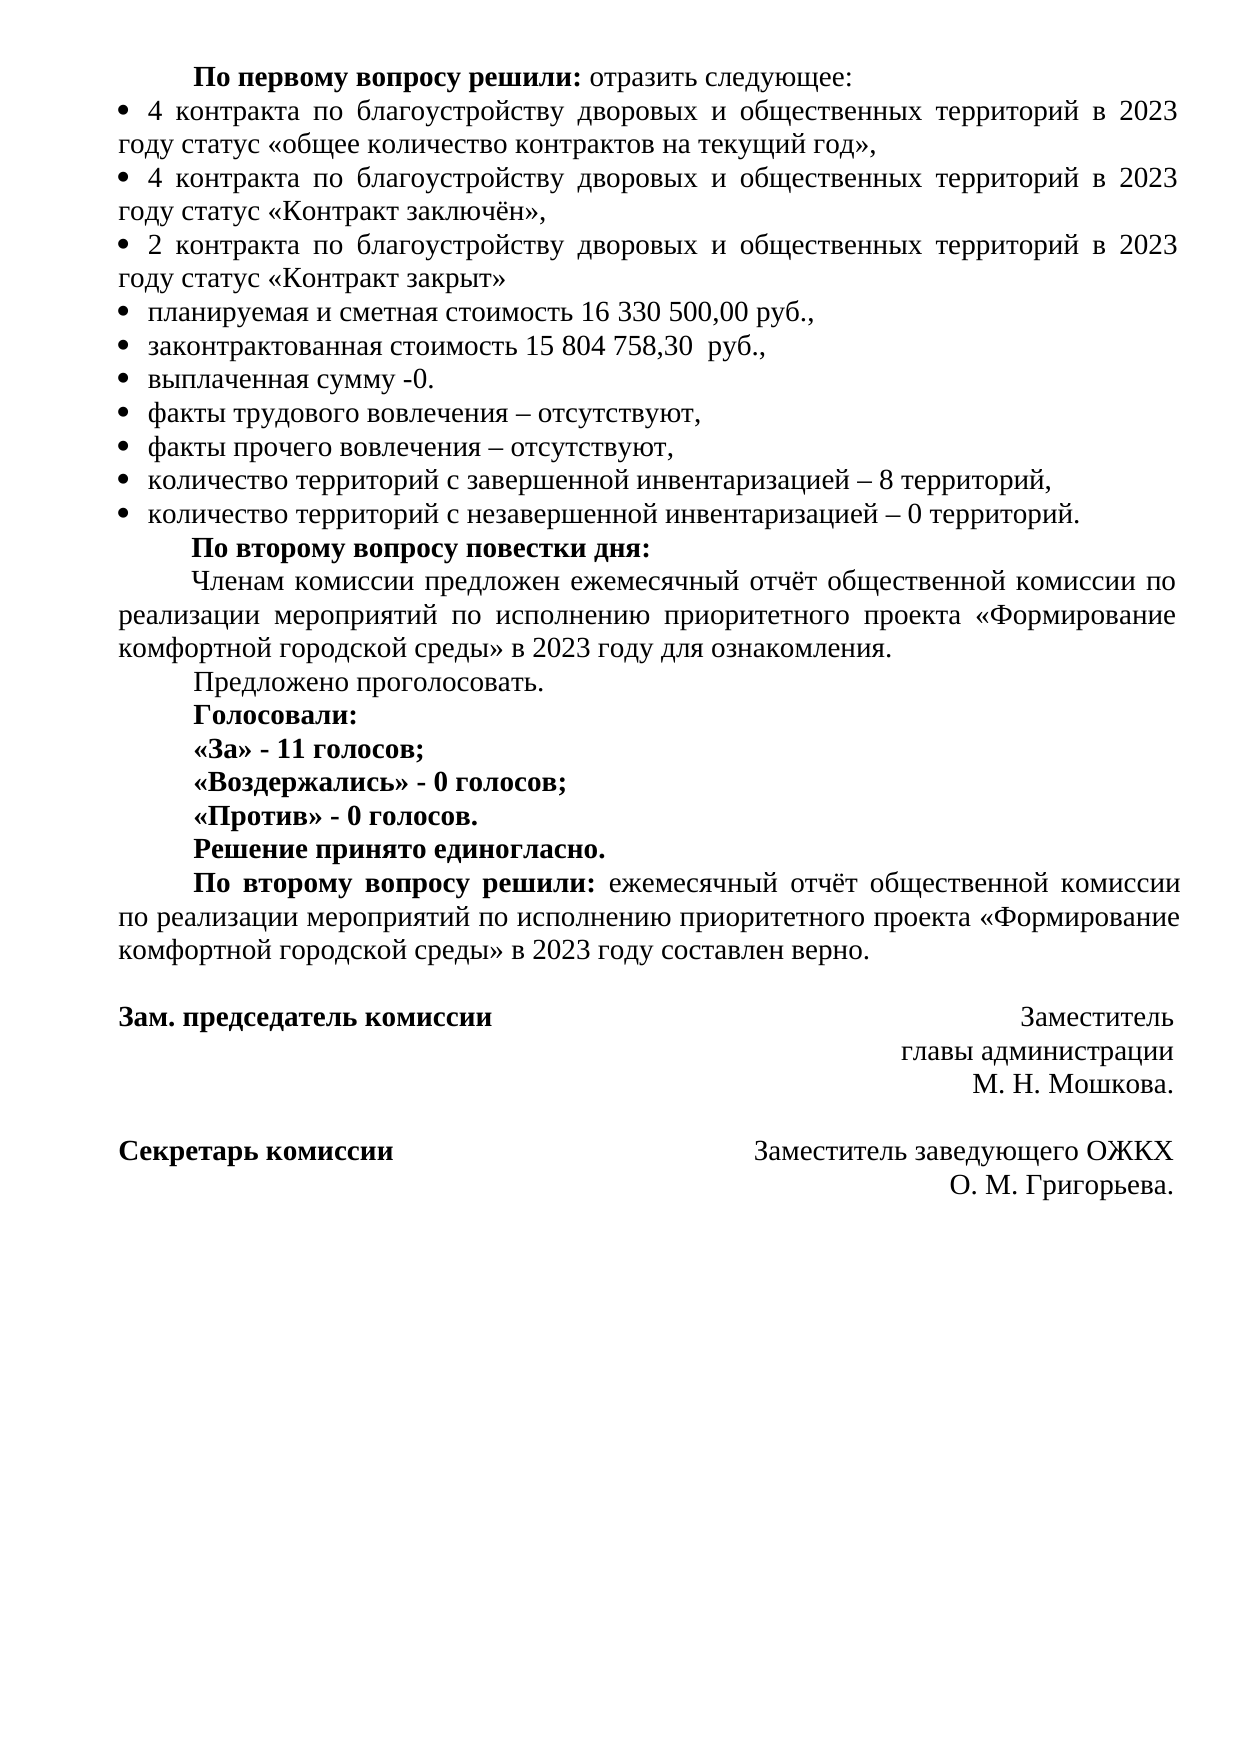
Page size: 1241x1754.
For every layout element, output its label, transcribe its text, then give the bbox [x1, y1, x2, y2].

list количество территорий с завершенной инвентаризацией – 8 территорий, [118, 462, 1179, 496]
text Заместитель [687, 999, 1174, 1033]
text «Воздержались» - 0 голосов; [120, 764, 1181, 798]
list законтрактованная стоимость 15 804 758,30 руб., [118, 328, 1179, 361]
text Зам. председатель комиссии [118, 999, 605, 1033]
list количество территорий с незавершенной инвентаризацией – 0 территорий. [118, 496, 1179, 530]
text По второму вопросу повестки дня: [118, 530, 1181, 563]
text «Против» - 0 голосов. [120, 798, 1181, 832]
text По первому вопросу решили: отразить следующее: [120, 59, 1179, 93]
list планируемая и сметная стоимость 16 330 500,00 руб., [118, 294, 1179, 328]
text Секретарь комиссии [118, 1133, 605, 1167]
text «За» - 11 голосов; [120, 731, 1181, 764]
list 4 контракта по благоустройству дворовых и общественных территорий в 2023 году статус «Контракт заключён», [118, 160, 1179, 227]
list 2 контракта по благоустройству дворовых и общественных территорий в 2023 году статус «Контракт закрыт» [118, 227, 1179, 294]
list факты трудового вовлечения – отсутствуют, [118, 395, 1179, 429]
text Голосовали: [120, 697, 1181, 731]
text По второму вопросу решили: ежемесячный отчёт общественной комиссии по реализации мероприятий по исполнению приоритетного проекта «Формирование комфортной городской среды» в 2023 году составлен верно. [118, 865, 1181, 966]
list 4 контракта по благоустройству дворовых и общественных территорий в 2023 году статус «общее количество контрактов на текущий год», [118, 93, 1179, 160]
list факты прочего вовлечения – отсутствуют, [118, 429, 1179, 462]
text Решение принято единогласно. [120, 832, 1181, 865]
text Членам комиссии предложен ежемесячный отчёт общественной комиссии по реализации мероприятий по исполнению приоритетного проекта «Формирование комфортной городской среды» в 2023 году для ознакомления. [118, 563, 1177, 664]
text Заместитель заведующего ОЖКХ [687, 1133, 1174, 1167]
list выплаченная сумму -0. [118, 361, 1179, 395]
text О. М. Григорьева. [687, 1167, 1174, 1201]
text главы администрации [687, 1033, 1174, 1066]
text М. Н. Мошкова. [687, 1066, 1174, 1100]
text Предложено проголосовать. [120, 664, 1181, 697]
